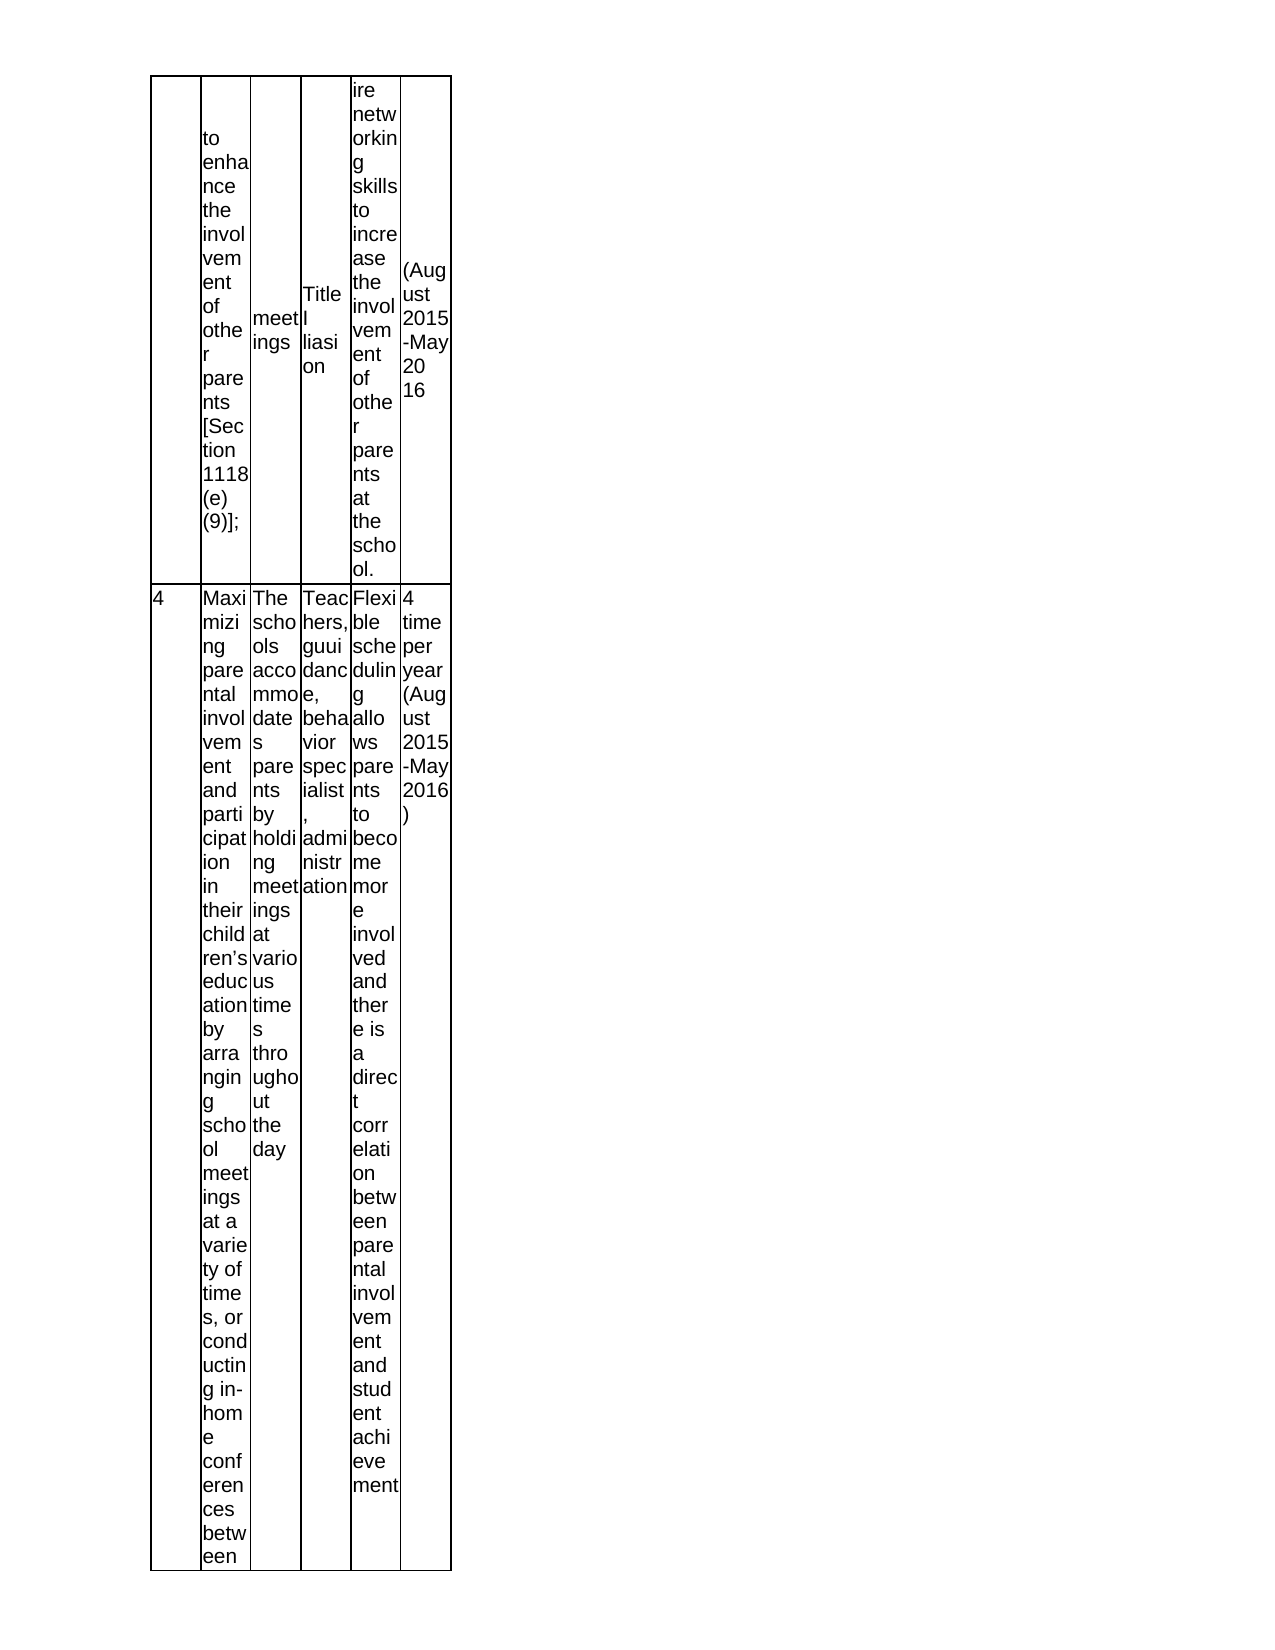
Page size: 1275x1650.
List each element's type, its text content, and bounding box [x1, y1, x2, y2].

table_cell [352, 585, 400, 1570]
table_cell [401, 585, 450, 1570]
table_cell 3 [152, 77, 200, 583]
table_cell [251, 585, 300, 1570]
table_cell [302, 585, 350, 1570]
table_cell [352, 77, 400, 583]
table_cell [302, 77, 350, 583]
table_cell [202, 585, 250, 1570]
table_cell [202, 77, 250, 583]
table_cell 4 [152, 585, 200, 1570]
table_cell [251, 77, 300, 583]
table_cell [401, 77, 450, 583]
